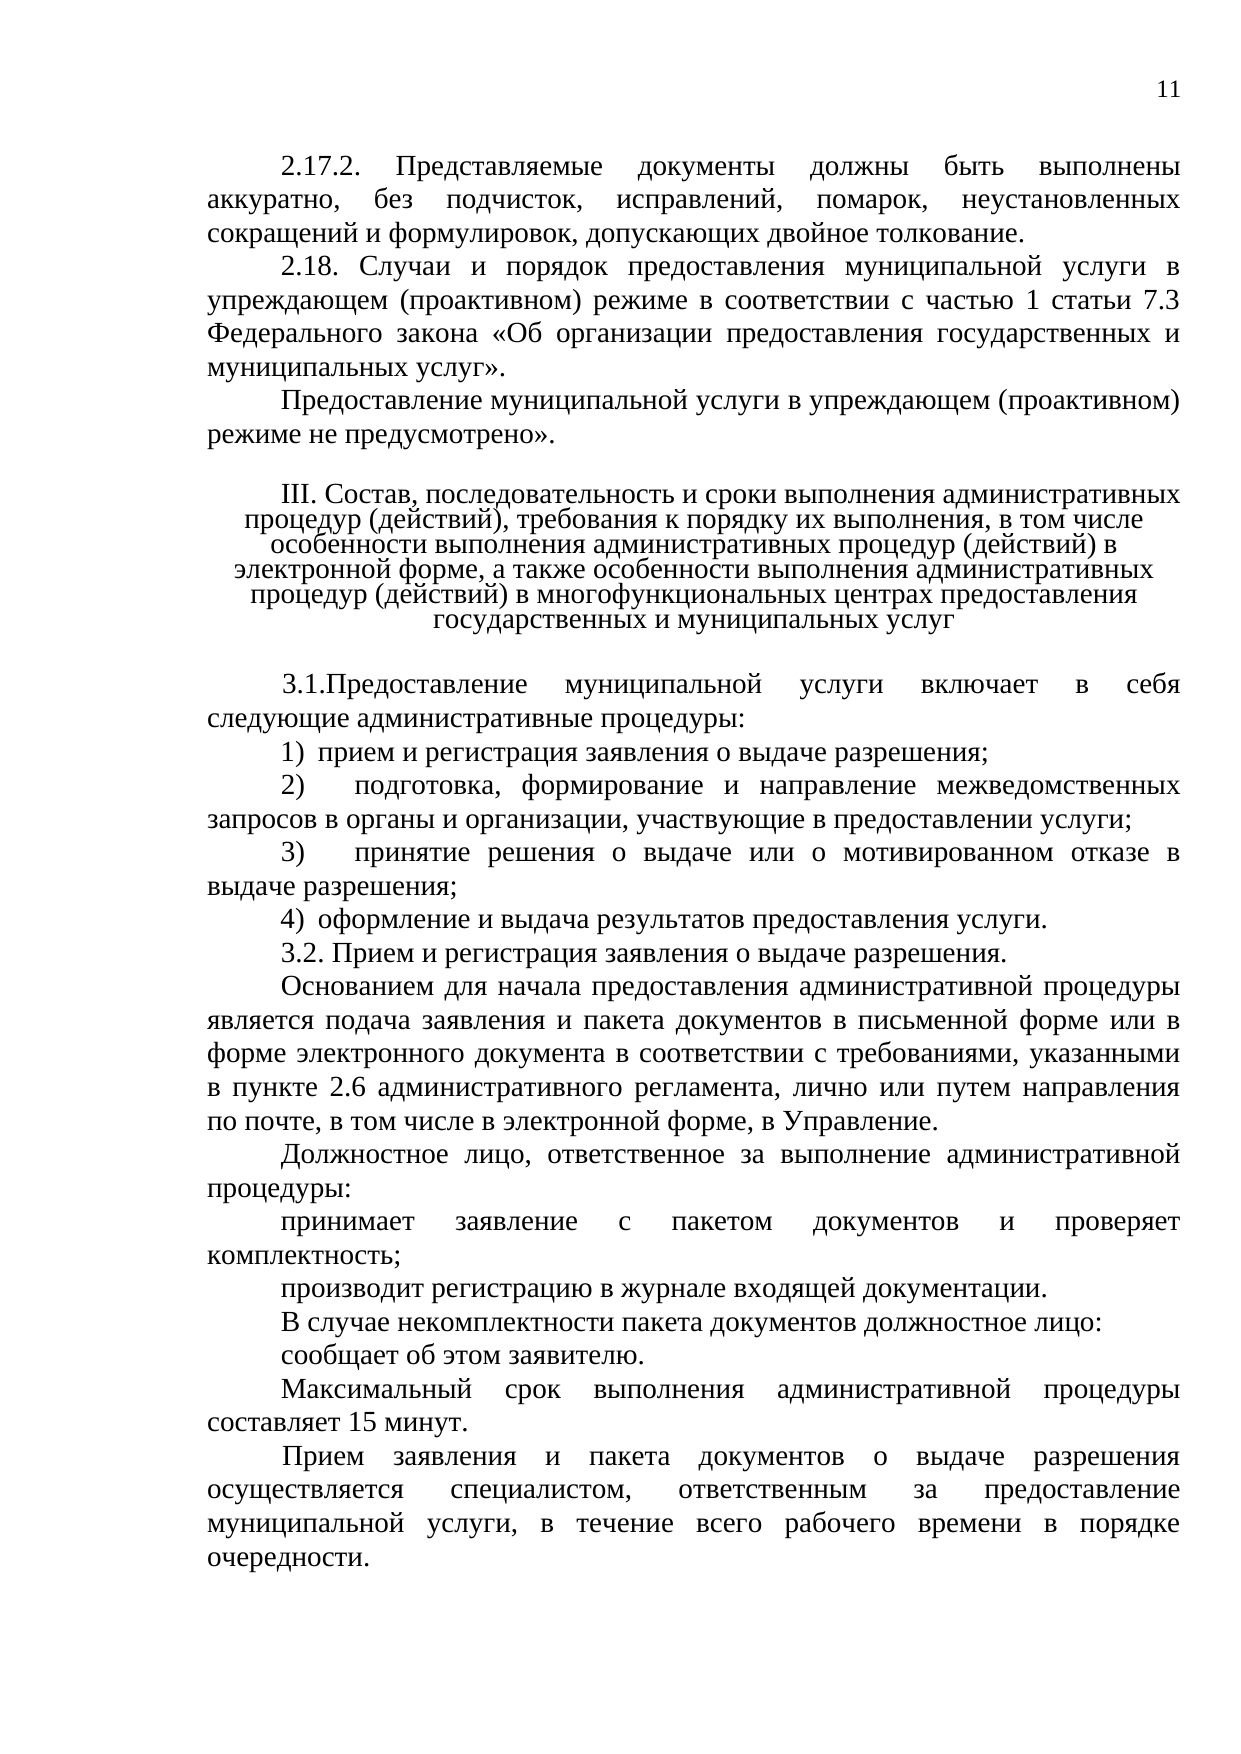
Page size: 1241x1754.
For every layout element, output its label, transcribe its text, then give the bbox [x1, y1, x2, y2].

list оформление и выдача результатов предоставления услуги. [280, 901, 1181, 935]
text 2.17.2. Представляемые документы должны быть выполнены аккуратно, без подчисток, исправлений, помарок, неустановленных сокращений и формулировок, допускающих двойное толкование. [207, 148, 1181, 248]
text Основанием для начала предоставления административной процедуры является подача заявления и пакета документов в письменной форме или в форме электронного документа в соответствии с требованиями, указанными в пункте 2.6 административного регламента, лично или путем направления по почте, в том числе в электронной форме, в Управление. [207, 968, 1181, 1136]
list принятие решения о выдаче или о мотивированном отказе в выдаче разрешения; [207, 834, 1181, 901]
text III. Состав, последовательность и сроки выполнения административных процедур (действий), требования к порядку их выполнения, в том числе особенности выполнения административных процедур (действий) в электронной форме, а также особенности выполнения административных процедур (действий) в многофункциональных центрах предоставления государственных и муниципальных услуг [207, 483, 1181, 633]
text В случае некомплектности пакета документов должностное лицо: [207, 1304, 1181, 1337]
text 3.1.Предоставление муниципальной услуги включает в себя следующие административные процедуры: [207, 667, 1181, 734]
text производит регистрацию в журнале входящей документации. [207, 1270, 1181, 1304]
list подготовка, формирование и направление межведомственных запросов в органы и организации, участвующие в предоставлении услуги; [207, 767, 1181, 834]
text сообщает об этом заявителю. [207, 1337, 1181, 1371]
text Максимальный срок выполнения административной процедуры составляет 15 минут. [207, 1371, 1181, 1438]
text Прием заявления и пакета документов о выдаче разрешения осуществляется специалистом, ответственным за предоставление муниципальной услуги, в течение всего рабочего времени в порядке очередности. [207, 1438, 1181, 1572]
text 2.18. Случаи и порядок предоставления муниципальной услуги в упреждающем (проактивном) режиме в соответствии с частью 1 статьи 7.3 Федерального закона «Об организации предоставления государственных и муниципальных услуг». [207, 248, 1181, 382]
text принимает заявление с пакетом документов и проверяет комплектность; [207, 1203, 1181, 1270]
text Предоставление муниципальной услуги в упреждающем (проактивном) режиме не предусмотрено». [207, 382, 1181, 449]
list прием и регистрация заявления о выдаче разрешения; [280, 734, 1181, 767]
text 3.2. Прием и регистрация заявления о выдаче разрешения. [207, 935, 1181, 968]
text Должностное лицо, ответственное за выполнение административной процедуры: [207, 1136, 1181, 1203]
